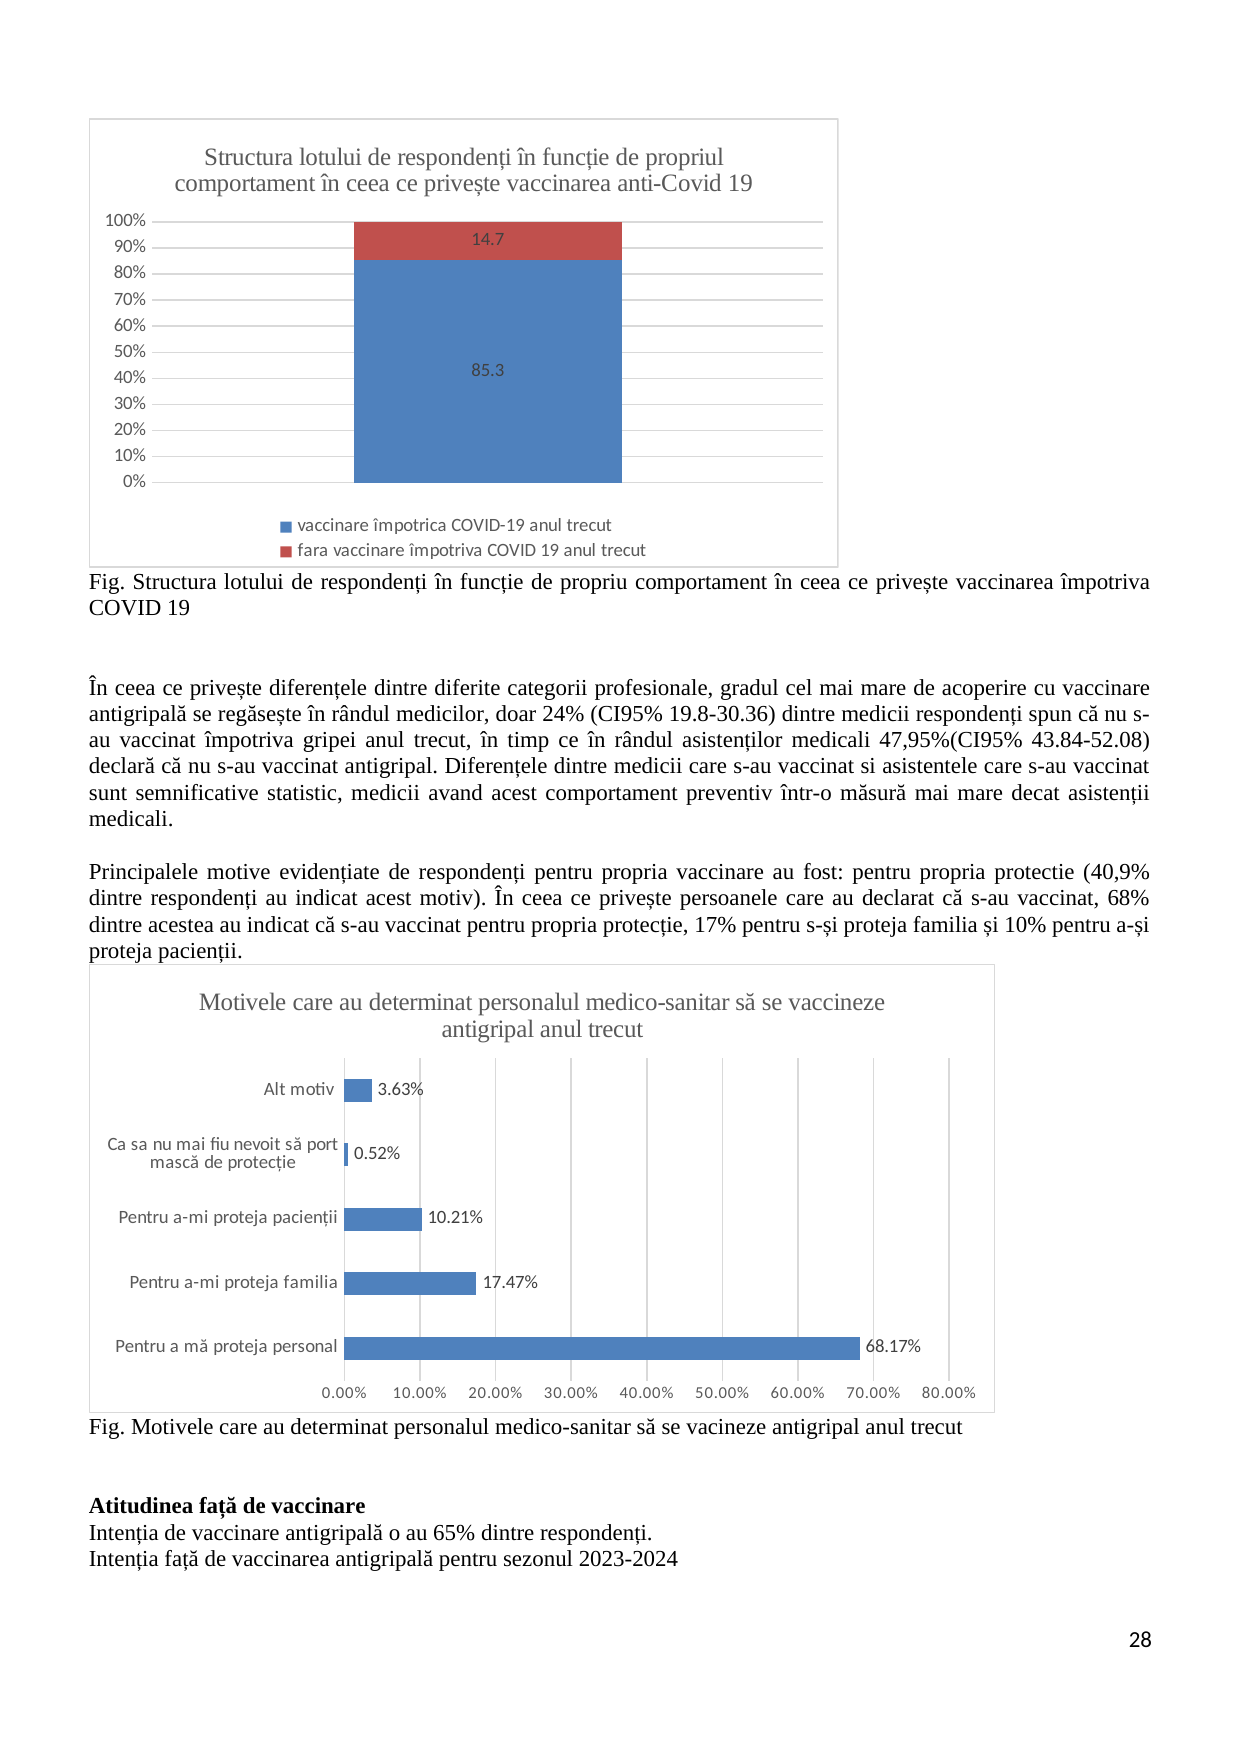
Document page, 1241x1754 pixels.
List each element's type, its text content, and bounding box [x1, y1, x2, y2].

text Principalele motive evidențiate de respondenți pentru propria vaccinare au fost: pentru propria protectie (40,9% dintre respondenți au indicat acest motiv). În ceea ce privește persoanele care au declarat că s-au vaccinat, 68% dintre acestea au indicat că s-au vaccinat pentru propria protecție, 17% pentru s-și proteja familia și 10% pentru a-și proteja pacienții. [89, 858, 1152, 963]
text Intenția față de vaccinarea antigripală pentru sezonul 2023-2024 [89, 1545, 1152, 1572]
text Atitudinea față de vaccinare [89, 1492, 1152, 1519]
text Fig. Motivele care au determinat personalul medico-sanitar să se vacineze antigripal anul trecut [89, 1413, 1152, 1440]
text În ceea ce privește diferențele dintre diferite categorii profesionale, gradul cel mai mare de acoperire cu vaccinare antigripală se regăsește în rândul medicilor, doar 24% (CI95% 19.8-30.36) dintre medicii respondenți spun că nu s-au vaccinat împotriva gripei anul trecut, în timp ce în rândul asistenților medicali 47,95%(CI95% 43.84-52.08) declară că nu s-au vaccinat antigripal. Diferențele dintre medicii care s-au vaccinat si asistentele care s-au vaccinat sunt semnificative statistic, medicii avand acest comportament preventiv într-o măsură mai mare decat asistenții medicali. [89, 673, 1152, 832]
text Intenția de vaccinare antigripală o au 65% dintre respondenți. [89, 1519, 1152, 1545]
text Fig. Structura lotului de respondenți în funcție de propriu comportament în ceea ce privește vaccinarea împotriva COVID 19 [89, 568, 1152, 621]
